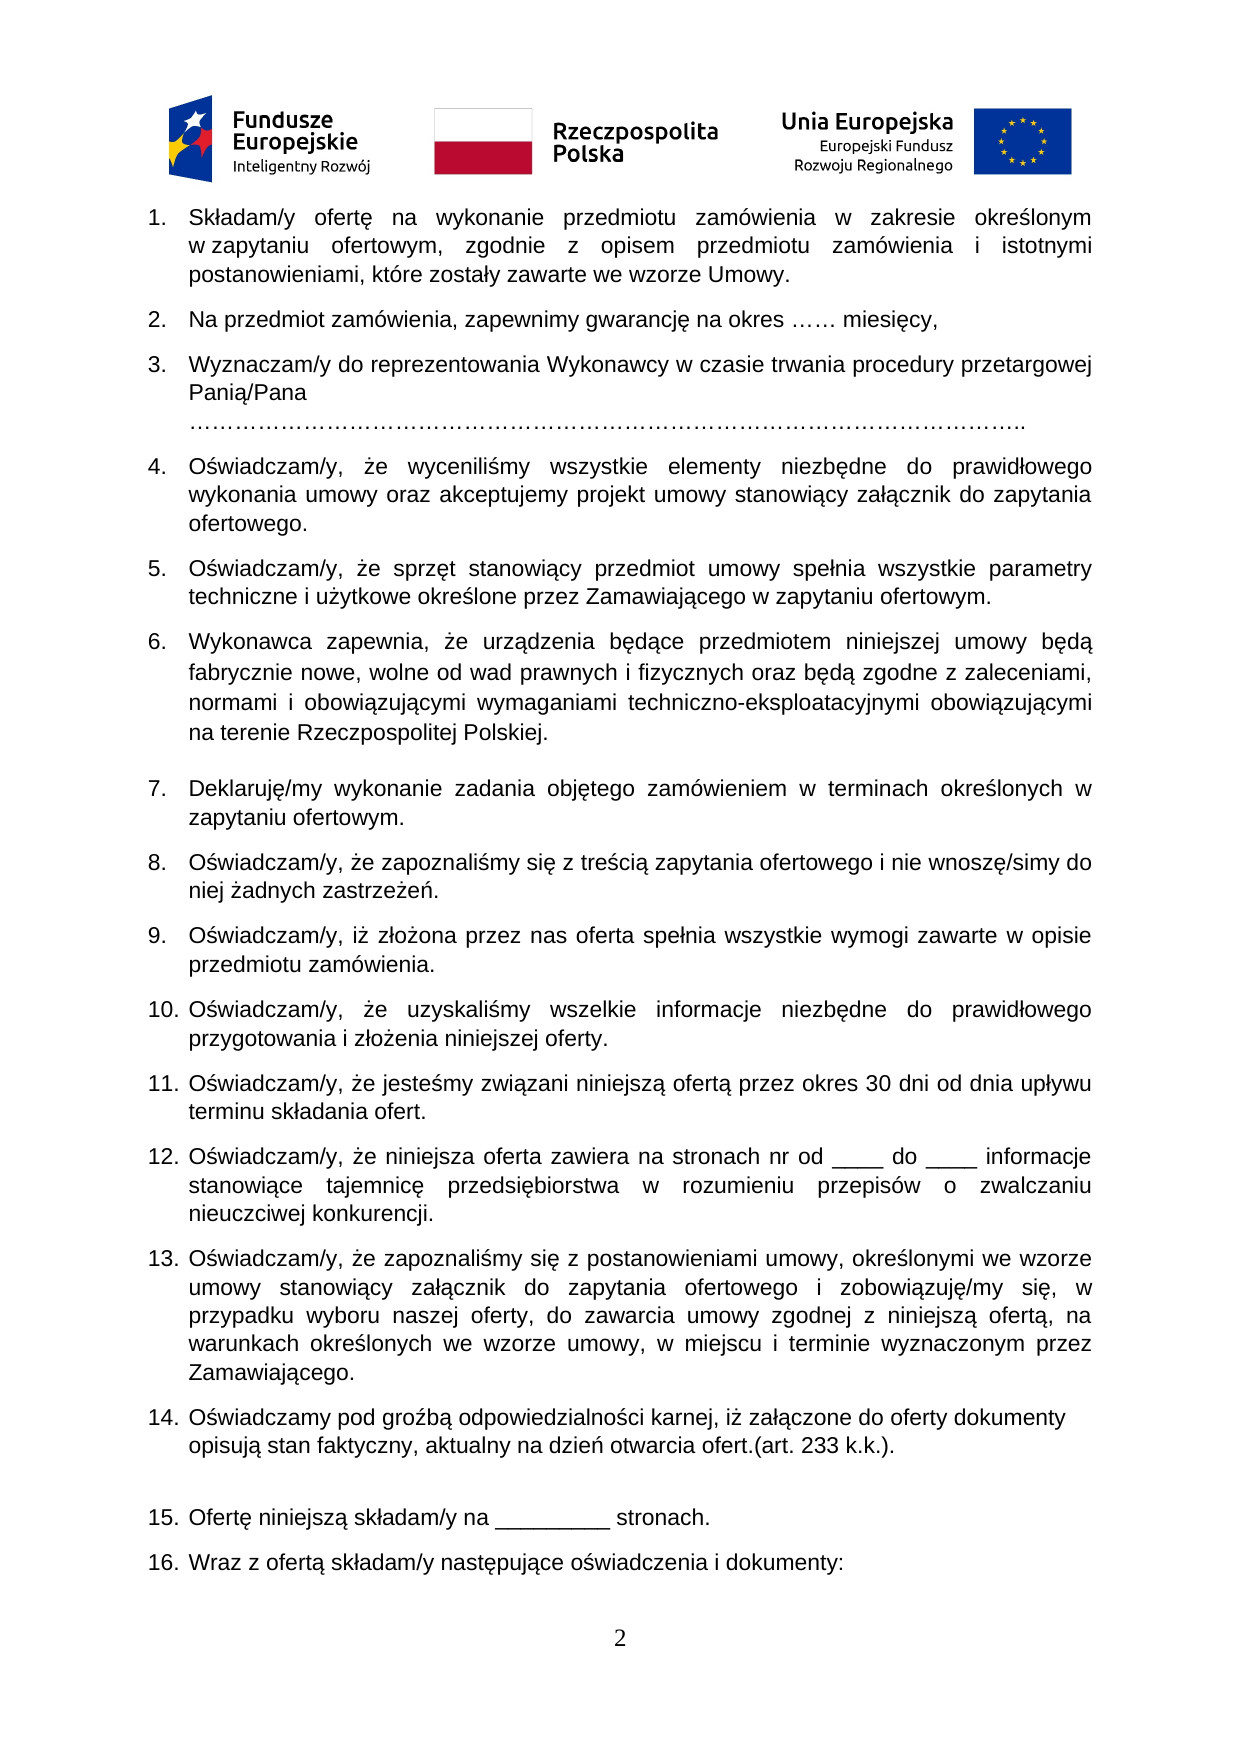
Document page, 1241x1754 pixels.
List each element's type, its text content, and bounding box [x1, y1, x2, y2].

list Oświadczam/y, że uzyskaliśmy wszelkie informacje niezbędne do prawidłowego przygotowania i złożenia niniejszej oferty. [148, 996, 1093, 1051]
list Oświadczam/y, że zapoznaliśmy się z treścią zapytania ofertowego i nie wnoszę/simy do niej żadnych zastrzeżeń. [148, 849, 1093, 904]
list Ofertę niniejszą składam/y na _________ stronach. [148, 1504, 1093, 1530]
list Oświadczam/y, że jesteśmy związani niniejszą ofertą przez okres 30 dni od dnia upływu terminu składania ofert. [148, 1069, 1093, 1124]
list Wyznaczam/y do reprezentowania Wykonawcy w czasie trwania procedury przetargowej Panią/Pana ……………………………………………………………………………………………….. [148, 351, 1093, 434]
list Na przedmiot zamówienia, zapewnimy gwarancję na okres …… miesięcy, [148, 306, 1093, 332]
list Deklaruję/my wykonanie zadania objętego zamówieniem w terminach określonych w zapytaniu ofertowym. [148, 775, 1093, 830]
list Składam/y ofertę na wykonanie przedmiotu zamówienia w zakresie określonym w zapytaniu ofertowym, zgodnie z opisem przedmiotu zamówienia i istotnymi postanowieniami, które zostały zawarte we wzorze Umowy. [148, 204, 1093, 287]
list Oświadczam/y, że niniejsza oferta zawiera na stronach nr od ____ do ____ informacje stanowiące tajemnicę przedsiębiorstwa w rozumieniu przepisów o zwalczaniu nieuczciwej konkurencji. [148, 1143, 1093, 1226]
list Oświadczamy pod groźbą odpowiedzialności karnej, iż załączone do oferty dokumenty opisują stan faktyczny, aktualny na dzień otwarcia ofert.(art. 233 k.k.). [148, 1404, 1093, 1459]
list Wraz z ofertą składam/y następujące oświadczenia i dokumenty: [148, 1549, 1093, 1575]
list Oświadczam/y, iż złożona przez nas oferta spełnia wszystkie wymogi zawarte w opisie przedmiotu zamówienia. [148, 922, 1093, 977]
picture [147, 73, 1093, 204]
list Wykonawca zapewnia, że urządzenia będące przedmiotem niniejszej umowy będą fabrycznie nowe, wolne od wad prawnych i fizycznych oraz będą zgodne z zaleceniami, normami i obowiązującymi wymaganiami techniczno-eksploatacyjnymi obowiązującymi na terenie Rzeczpospolitej Polskiej. [148, 628, 1093, 745]
list Oświadczam/y, że wyceniliśmy wszystkie elementy niezbędne do prawidłowego wykonania umowy oraz akceptujemy projekt umowy stanowiący załącznik do zapytania ofertowego. [148, 453, 1093, 536]
list Oświadczam/y, że zapoznaliśmy się z postanowieniami umowy, określonymi we wzorze umowy stanowiący załącznik do zapytania ofertowego i zobowiązuję/my się, w przypadku wyboru naszej oferty, do zawarcia umowy zgodnej z niniejszą ofertą, na warunkach określonych we wzorze umowy, w miejscu i terminie wyznaczonym przez Zamawiającego. [148, 1245, 1093, 1385]
list Oświadczam/y, że sprzęt stanowiący przedmiot umowy spełnia wszystkie parametry techniczne i użytkowe określone przez Zamawiającego w zapytaniu ofertowym. [148, 555, 1093, 609]
